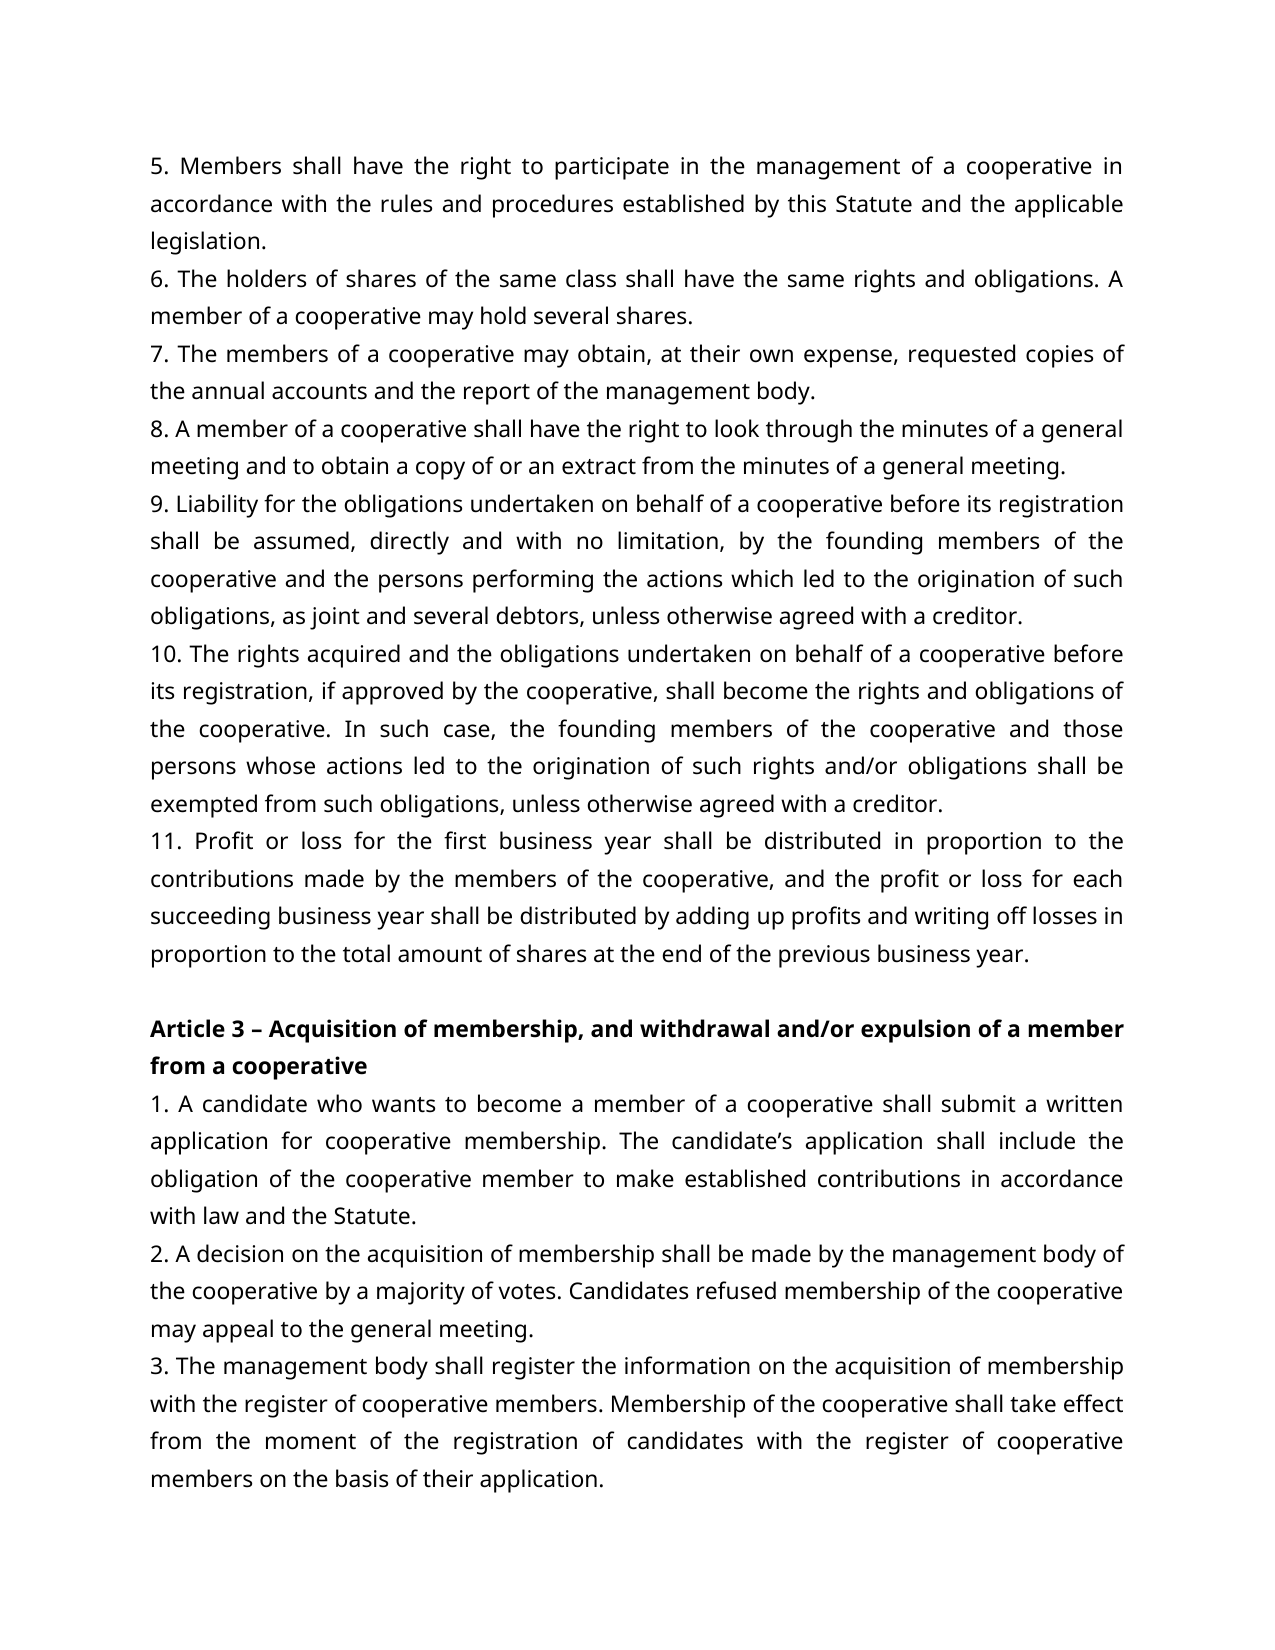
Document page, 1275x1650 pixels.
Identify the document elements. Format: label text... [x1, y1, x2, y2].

text 6. The holders of shares of the same class shall have the same rights and obligations. A member of a cooperative may hold several shares. [150, 262, 1125, 331]
text 8. A member of a cooperative shall have the right to look through the minutes of a general meeting and to obtain a copy of or an extract from the minutes of a general meeting. [150, 412, 1125, 481]
text 11. Profit or loss for the first business year shall be distributed in proportion to the contributions made by the members of the cooperative, and the profit or loss for each succeeding business year shall be distributed by adding up profits and writing off losses in proportion to the total amount of shares at the end of the previous business year. [150, 825, 1125, 969]
text 7. The members of a cooperative may obtain, at their own expense, requested copies of the annual accounts and the report of the management body. [150, 337, 1125, 406]
text 9. Liability for the obligations undertaken on behalf of a cooperative before its registration shall be assumed, directly and with no limitation, by the founding members of the cooperative and the persons performing the actions which led to the origination of such obligations, as joint and several debtors, unless otherwise agreed with a creditor. [150, 487, 1125, 631]
text 2. A decision on the acquisition of membership shall be made by the management body of the cooperative by a majority of votes. Candidates refused membership of the cooperative may appeal to the general meeting. [150, 1237, 1125, 1344]
text 10. The rights acquired and the obligations undertaken on behalf of a cooperative before its registration, if approved by the cooperative, shall become the rights and obligations of the cooperative. In such case, the founding members of the cooperative and those persons whose actions led to the origination of such rights and/or obligations shall be exempted from such obligations, unless otherwise agreed with a creditor. [150, 637, 1125, 819]
text 5. Members shall have the right to participate in the management of a cooperative in accordance with the rules and procedures established by this Statute and the applicable legislation. [150, 150, 1125, 256]
text 1. A candidate who wants to become a member of a cooperative shall submit a written application for cooperative membership. The candidate’s application shall include the obligation of the cooperative member to make established contributions in accordance with law and the Statute. [150, 1087, 1125, 1231]
text 3. The management body shall register the information on the acquisition of membership with the register of cooperative members. Membership of the cooperative shall take effect from the moment of the registration of candidates with the register of cooperative members on the basis of their application. [150, 1350, 1125, 1494]
text Article 3 – Acquisition of membership, and withdrawal and/or expulsion of a member from a cooperative [150, 1012, 1125, 1081]
